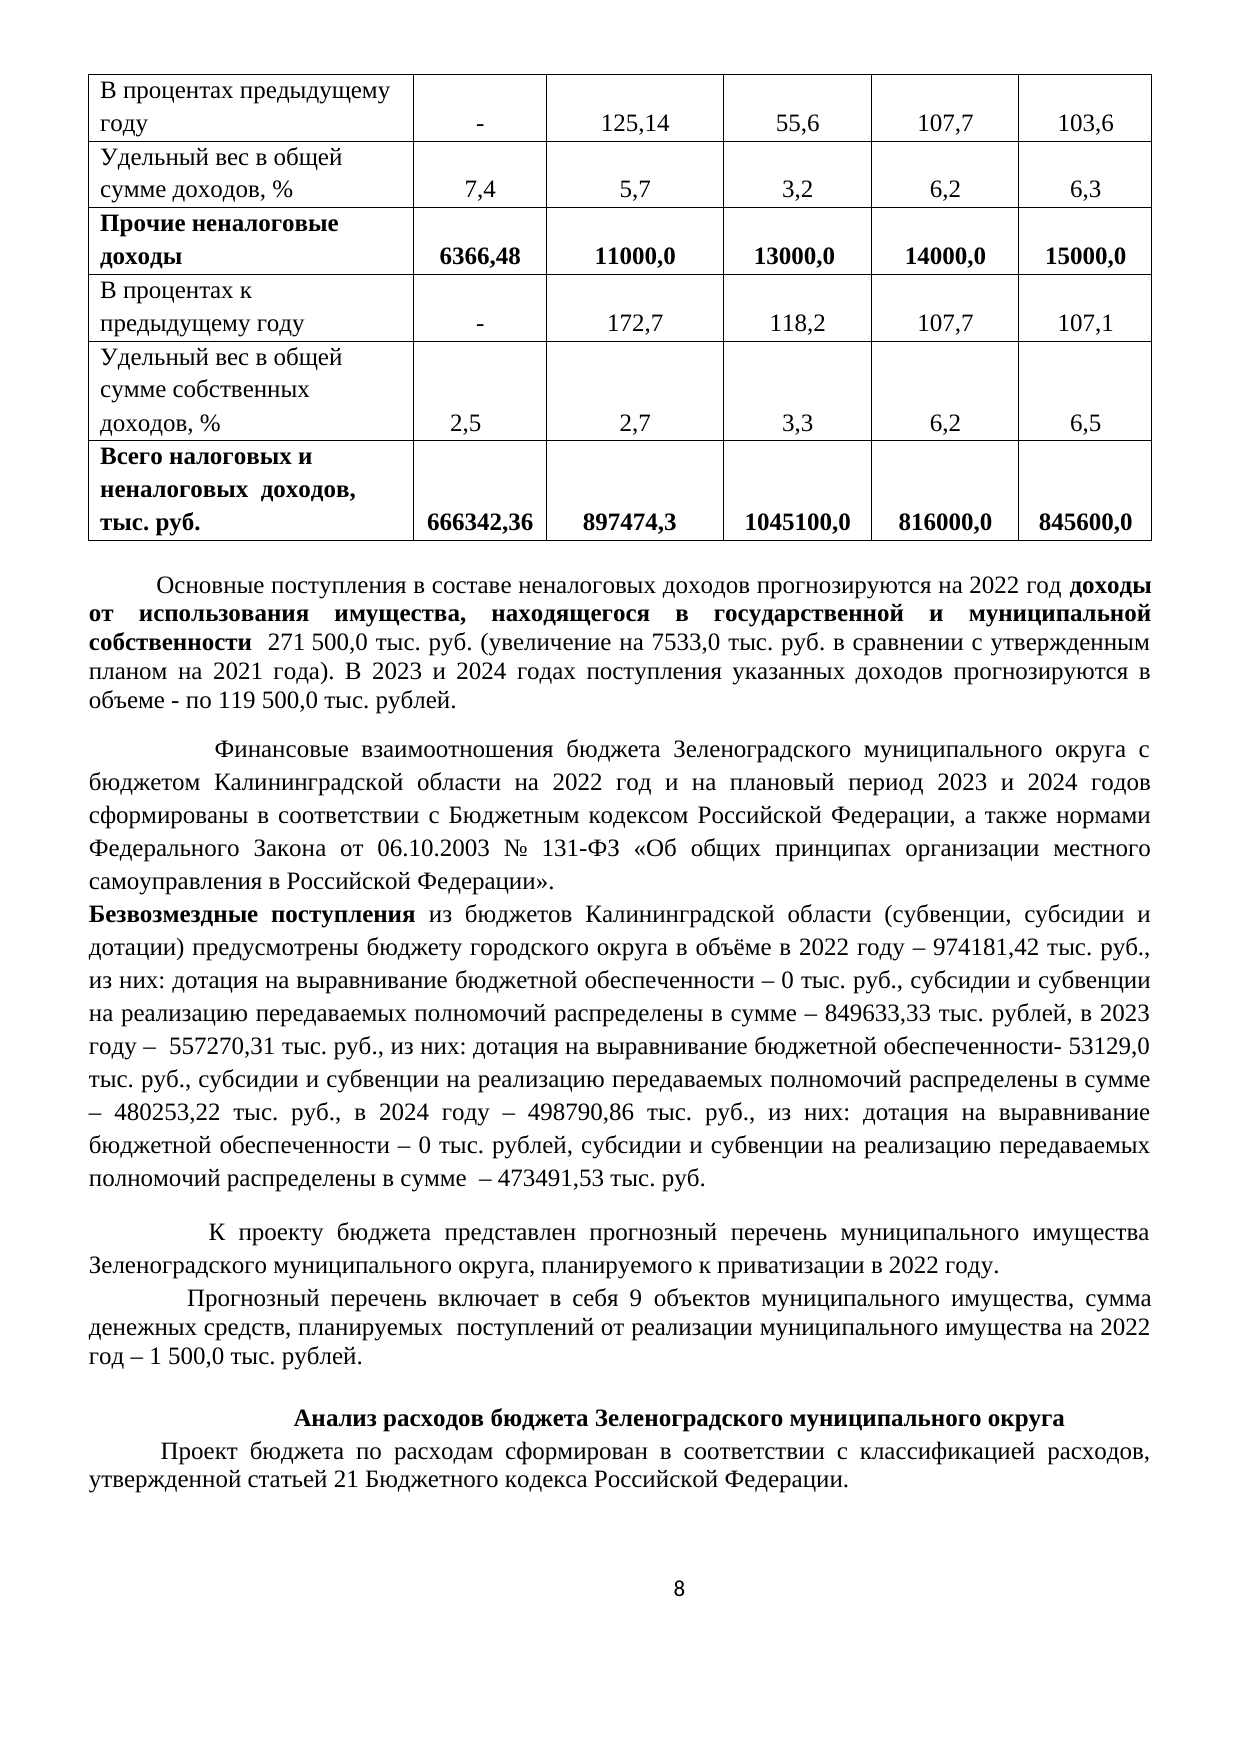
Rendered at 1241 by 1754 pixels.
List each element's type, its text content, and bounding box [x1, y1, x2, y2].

table_cell 816000,0 [872, 441, 1018, 540]
table_cell 5,7 [547, 142, 723, 207]
list Прогнозный перечень включает в себя 9 объектов муниципального имущества, сумма денежных средств, планируемых поступлений от реализации муниципального имущества на 2022 год – 1 500,0 тыс. рублей. [89, 1283, 1152, 1370]
list К проекту бюджета представлен прогнозный перечень муниципального имущества Зеленоградского муниципального округа, планируемого к приватизации в 2022 году. [89, 1217, 1152, 1279]
table_cell В процентах предыдущему году [89, 75, 413, 141]
table_cell 2,5 [414, 342, 546, 440]
table_cell 107,7 [872, 75, 1018, 141]
table_cell 6366,48 [414, 208, 546, 274]
table_cell 55,6 [724, 75, 871, 141]
table_cell 6,2 [872, 342, 1018, 440]
table_cell 6,5 [1019, 342, 1151, 440]
table_cell 107,7 [872, 275, 1018, 341]
table_cell 118,2 [724, 275, 871, 341]
table_cell 845600,0 [1019, 441, 1151, 540]
text Анализ расходов бюджета Зеленоградского муниципального округа [207, 1403, 1152, 1431]
table_cell 103,6 [1019, 75, 1151, 141]
table_cell - [414, 275, 546, 341]
table_cell 107,1 [1019, 275, 1151, 341]
table_cell 897474,3 [547, 441, 723, 540]
table_cell 14000,0 [872, 208, 1018, 274]
table_cell 666342,36 [414, 441, 546, 540]
table_cell - [414, 75, 546, 141]
table_cell 172,7 [547, 275, 723, 341]
table_cell 125,14 [547, 75, 723, 141]
table_cell 13000,0 [724, 208, 871, 274]
table_cell 11000,0 [547, 208, 723, 274]
text Финансовые взаимоотношения бюджета Зеленоградского муниципального округа с бюджетом Калининградской области на 2022 год и на плановый период 2023 и 2024 годов сформированы в соответствии с Бюджетным кодексом Российской Федерации, а также нормами Федерального Закона от 06.10.2003 № 131-ФЗ «Об общих принципах организации местного самоуправления в Российской Федерации». [89, 734, 1152, 895]
table_cell 6,3 [1019, 142, 1151, 207]
table_cell 15000,0 [1019, 208, 1151, 274]
table_cell Удельный вес в общей сумме доходов, % [89, 142, 413, 207]
table_cell В процентах к предыдущему году [89, 275, 413, 341]
text Безвозмездные поступления из бюджетов Калининградской области (субвенции, субсидии и дотации) предусмотрены бюджету городского округа в объёме в 2022 году – 974181,42 тыс. руб., из них: дотация на выравнивание бюджетной обеспеченности – 0 тыс. руб., субсидии и субвенции на реализацию передаваемых полномочий распределены в сумме – 849633,33 тыс. рублей, в 2023 году – 557270,31 тыс. руб., из них: дотация на выравнивание бюджетной обеспеченности- 53129,0 тыс. руб., субсидии и субвенции на реализацию передаваемых полномочий распределены в сумме – 480253,22 тыс. руб., в 2024 году – 498790,86 тыс. руб., из них: дотация на выравнивание бюджетной обеспеченности – 0 тыс. рублей, субсидии и субвенции на реализацию передаваемых полномочий распределены в сумме – 473491,53 тыс. руб. [89, 899, 1152, 1192]
table_cell Прочие неналоговые доходы [89, 208, 413, 274]
table_cell 3,3 [724, 342, 871, 440]
table_cell 7,4 [414, 142, 546, 207]
table_cell 2,7 [547, 342, 723, 440]
table_cell 1045100,0 [724, 441, 871, 540]
table_cell 3,2 [724, 142, 871, 207]
text Проект бюджета по расходам сформирован в соответствии с классификацией расходов, утвержденной статьей 21 Бюджетного кодекса Российской Федерации. [89, 1436, 1152, 1493]
table_cell Всего налоговых и неналоговых доходов, тыс. руб. [89, 441, 413, 540]
table_cell Удельный вес в общей сумме собственных доходов, % [89, 342, 413, 440]
text Основные поступления в составе неналоговых доходов прогнозируются на 2022 год доходы от использования имущества, находящегося в государственной и муниципальной собственности 271 500,0 тыс. руб. (увеличение на 7533,0 тыс. руб. в сравнении с утвержденным планом на 2021 года). В 2023 и 2024 годах поступления указанных доходов прогнозируются в объеме - по 119 500,0 тыс. рублей. [89, 570, 1152, 713]
table_cell 6,2 [872, 142, 1018, 207]
